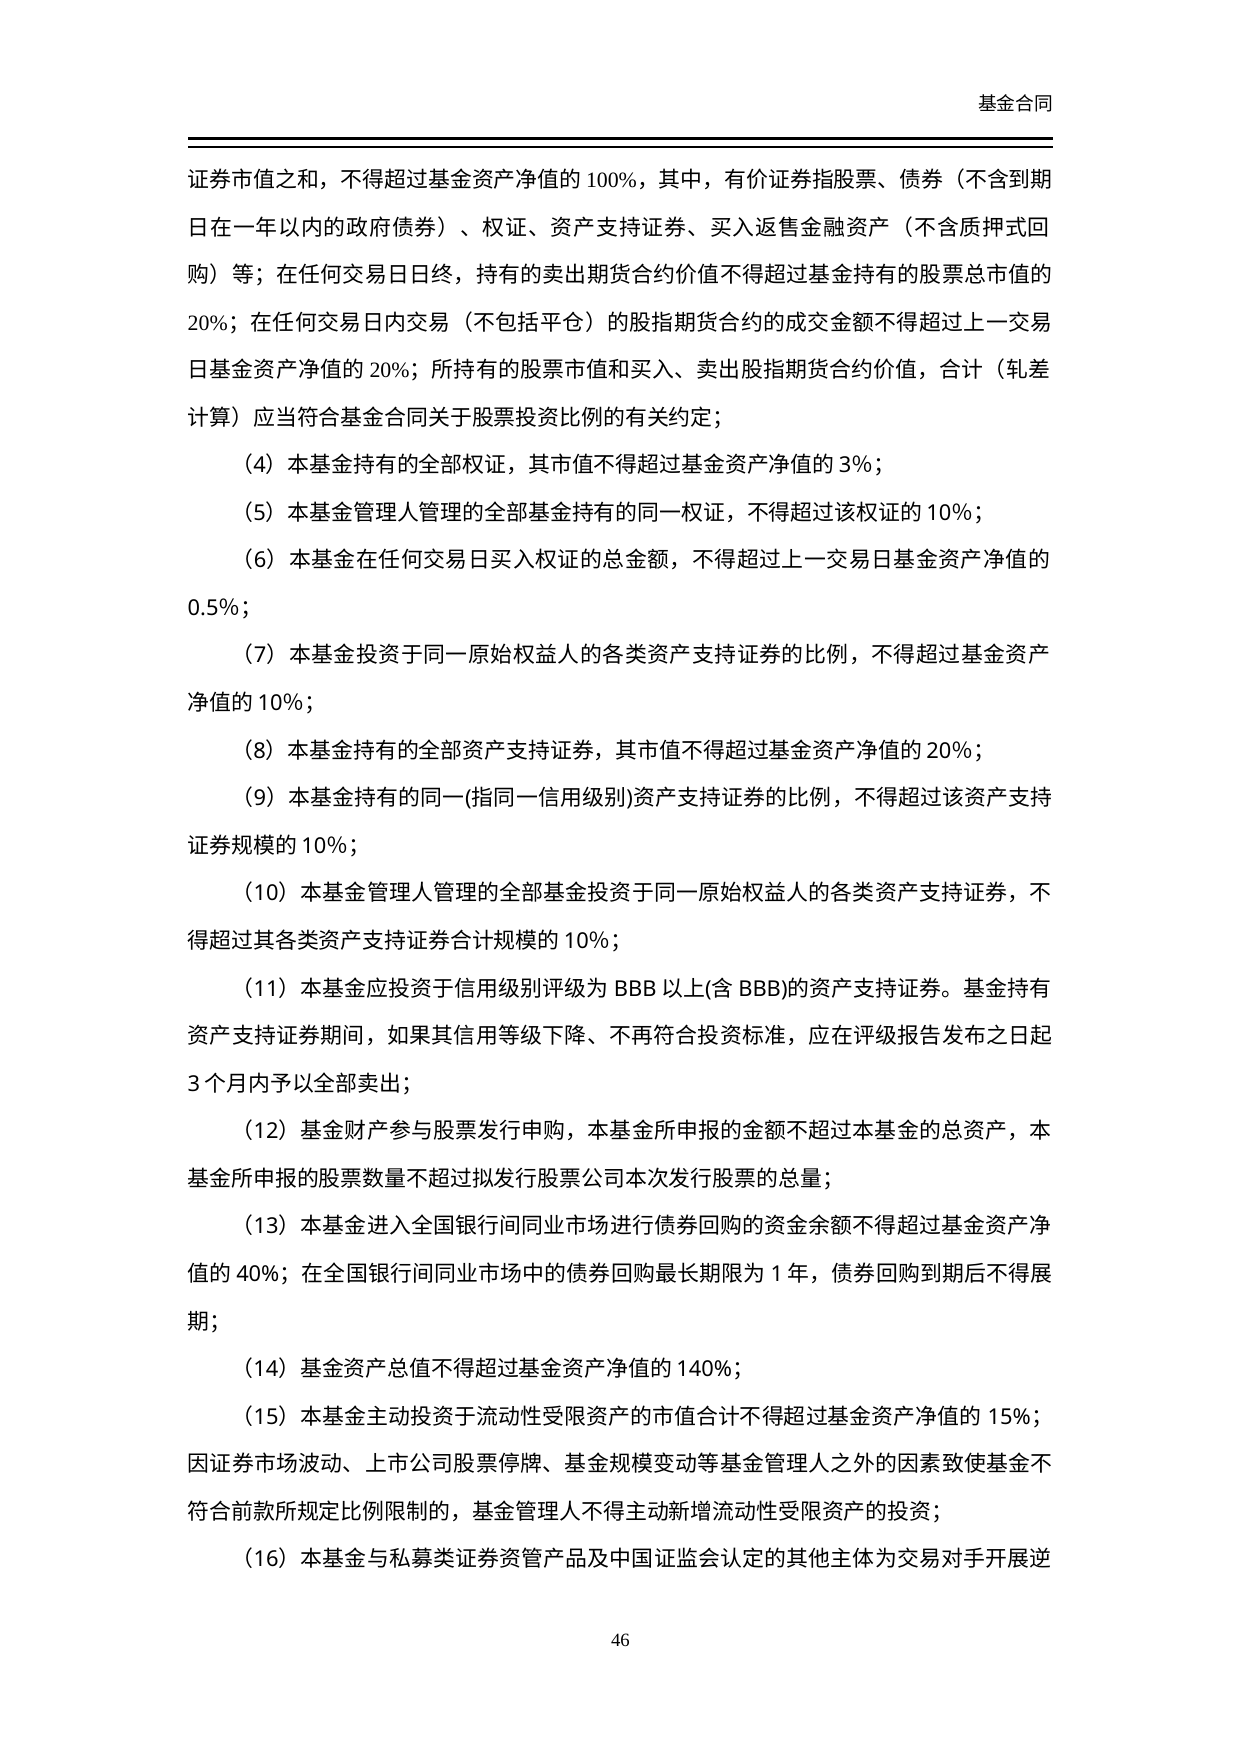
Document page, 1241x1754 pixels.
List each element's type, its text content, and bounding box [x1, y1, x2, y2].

text （11）本基金应投资于信用级别评级为BBB以上(含BBB)的资产支持证券。基金持有资产支持证券期间，如果其信用等级下降、不再符合投资标准，应在评级报告发布之日起3个月内予以全部卖出； [187, 971, 1053, 1097]
text （13）本基金进入全国银行间同业市场进行债券回购的资金余额不得超过基金资产净值的40%；在全国银行间同业市场中的债券回购最长期限为1年，债券回购到期后不得展期； [187, 1208, 1053, 1335]
text （4）本基金持有的全部权证，其市值不得超过基金资产净值的3％； [187, 447, 1053, 479]
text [187, 1541, 1053, 1573]
text （6）本基金在任何交易日买入权证的总金额，不得超过上一交易日基金资产净值的0.5％； [187, 542, 1053, 622]
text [187, 162, 1053, 431]
text （15）本基金主动投资于流动性受限资产的市值合计不得超过基金资产净值的15%；因证券市场波动、上市公司股票停牌、基金规模变动等基金管理人之外的因素致使基金不符合前款所规定比例限制的，基金管理人不得主动新增流动性受限资产的投资； [187, 1399, 1053, 1526]
text （7）本基金投资于同一原始权益人的各类资产支持证券的比例，不得超过基金资产净值的10％； [187, 637, 1053, 717]
text （14）基金资产总值不得超过基金资产净值的140%； [187, 1351, 1053, 1383]
text （12）基金财产参与股票发行申购，本基金所申报的金额不超过本基金的总资产，本基金所申报的股票数量不超过拟发行股票公司本次发行股票的总量； [187, 1113, 1053, 1193]
text （8）本基金持有的全部资产支持证券，其市值不得超过基金资产净值的20％； [187, 733, 1053, 764]
text （9）本基金持有的同一(指同一信用级别)资产支持证券的比例，不得超过该资产支持证券规模的10％； [187, 780, 1053, 859]
text （10）本基金管理人管理的全部基金投资于同一原始权益人的各类资产支持证券，不得超过其各类资产支持证券合计规模的10％； [187, 875, 1053, 955]
text （5）本基金管理人管理的全部基金持有的同一权证，不得超过该权证的10％； [187, 494, 1053, 526]
